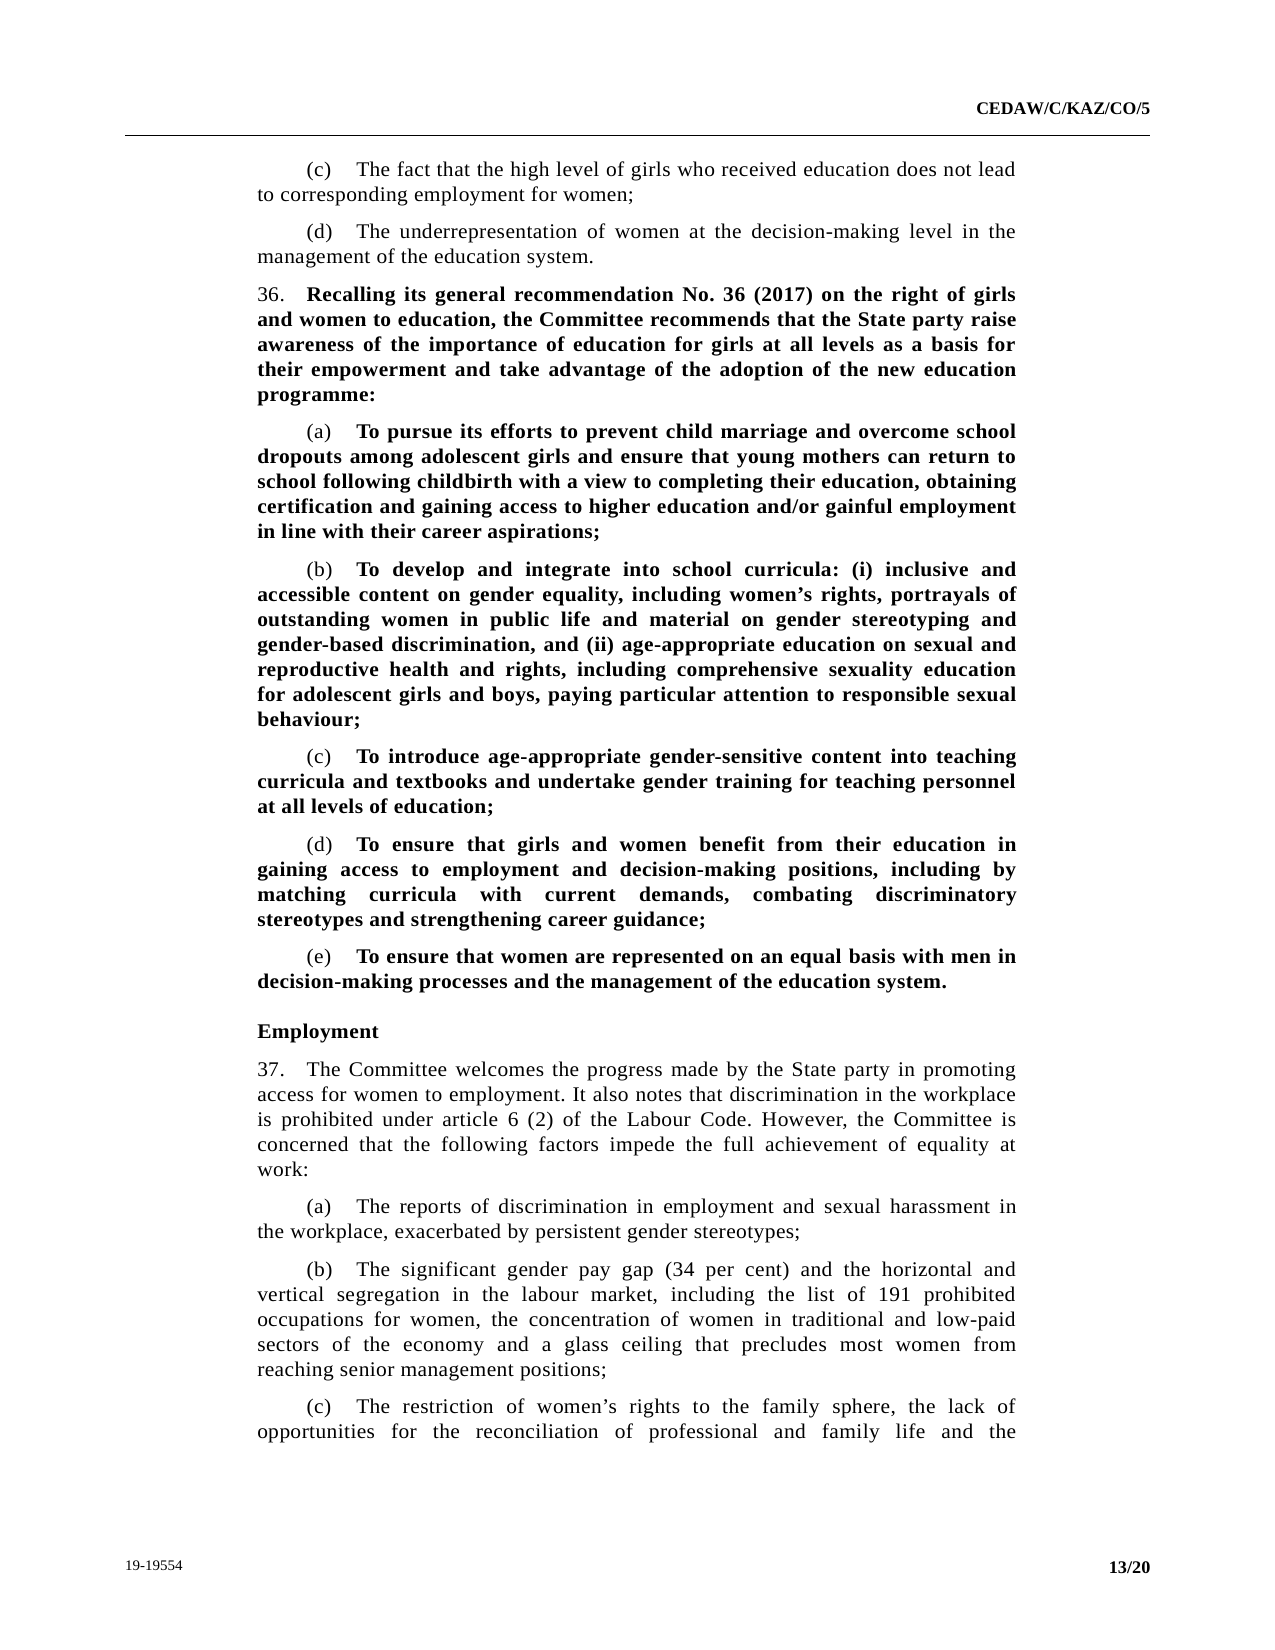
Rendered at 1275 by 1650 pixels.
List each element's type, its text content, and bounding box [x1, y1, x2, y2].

text (c) The fact that the high level of girls who received education does not lead to corresponding employment for women; [257, 156, 1018, 206]
text (a) To pursue its efforts to prevent child marriage and overcome school dropouts among adolescent girls and ensure that young mothers can return to school following childbirth with a view to completing their education, obtaining certification and gaining access to higher education and/or gainful employment in line with their career aspirations; [257, 418, 1018, 543]
text (d) The underrepresentation of women at the decision-making level in the management of the education system. [257, 218, 1018, 268]
text (e) To ensure that women are represented on an equal basis with men in decision-making processes and the management of the education system. [257, 943, 1018, 993]
text 37. The Committee welcomes the progress made by the State party in promoting access for women to employment. It also notes that discrimination in the workplace is prohibited under article 6 (2) of the Labour Code. However, the Committee is concerned that the following factors impede the full achievement of equality at work: [257, 1056, 1018, 1181]
text (b) To develop and integrate into school curricula: (i) inclusive and accessible content on gender equality, including women’s rights, portrayals of outstanding women in public life and material on gender stereotyping and gender-based discrimination, and (ii) age-appropriate education on sexual and reproductive health and rights, including comprehensive sexuality education for adolescent girls and boys, paying particular attention to responsible sexual behaviour; [257, 556, 1018, 731]
text (c) To introduce age-appropriate gender-sensitive content into teaching curricula and textbooks and undertake gender training for teaching personnel at all levels of education; [257, 743, 1018, 818]
text (b) The significant gender pay gap (34 per cent) and the horizontal and vertical segregation in the labour market, including the list of 191 prohibited occupations for women, the concentration of women in traditional and low-paid sectors of the economy and a glass ceiling that precludes most women from reaching senior management positions; [257, 1256, 1018, 1381]
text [257, 1393, 1018, 1443]
text Employment [125, 1018, 1019, 1043]
text (d) To ensure that girls and women benefit from their education in gaining access to employment and decision-making positions, including by matching curricula with current demands, combating discriminatory stereotypes and strengthening career guidance; [257, 831, 1018, 931]
text (a) The reports of discrimination in employment and sexual harassment in the workplace, exacerbated by persistent gender stereotypes; [257, 1193, 1018, 1243]
text 36. Recalling its general recommendation No. 36 (2017) on the right of girls and women to education, the Committee recommends that the State party raise awareness of the importance of education for girls at all levels as a basis for their empowerment and take advantage of the adoption of the new education programme: [257, 281, 1018, 406]
